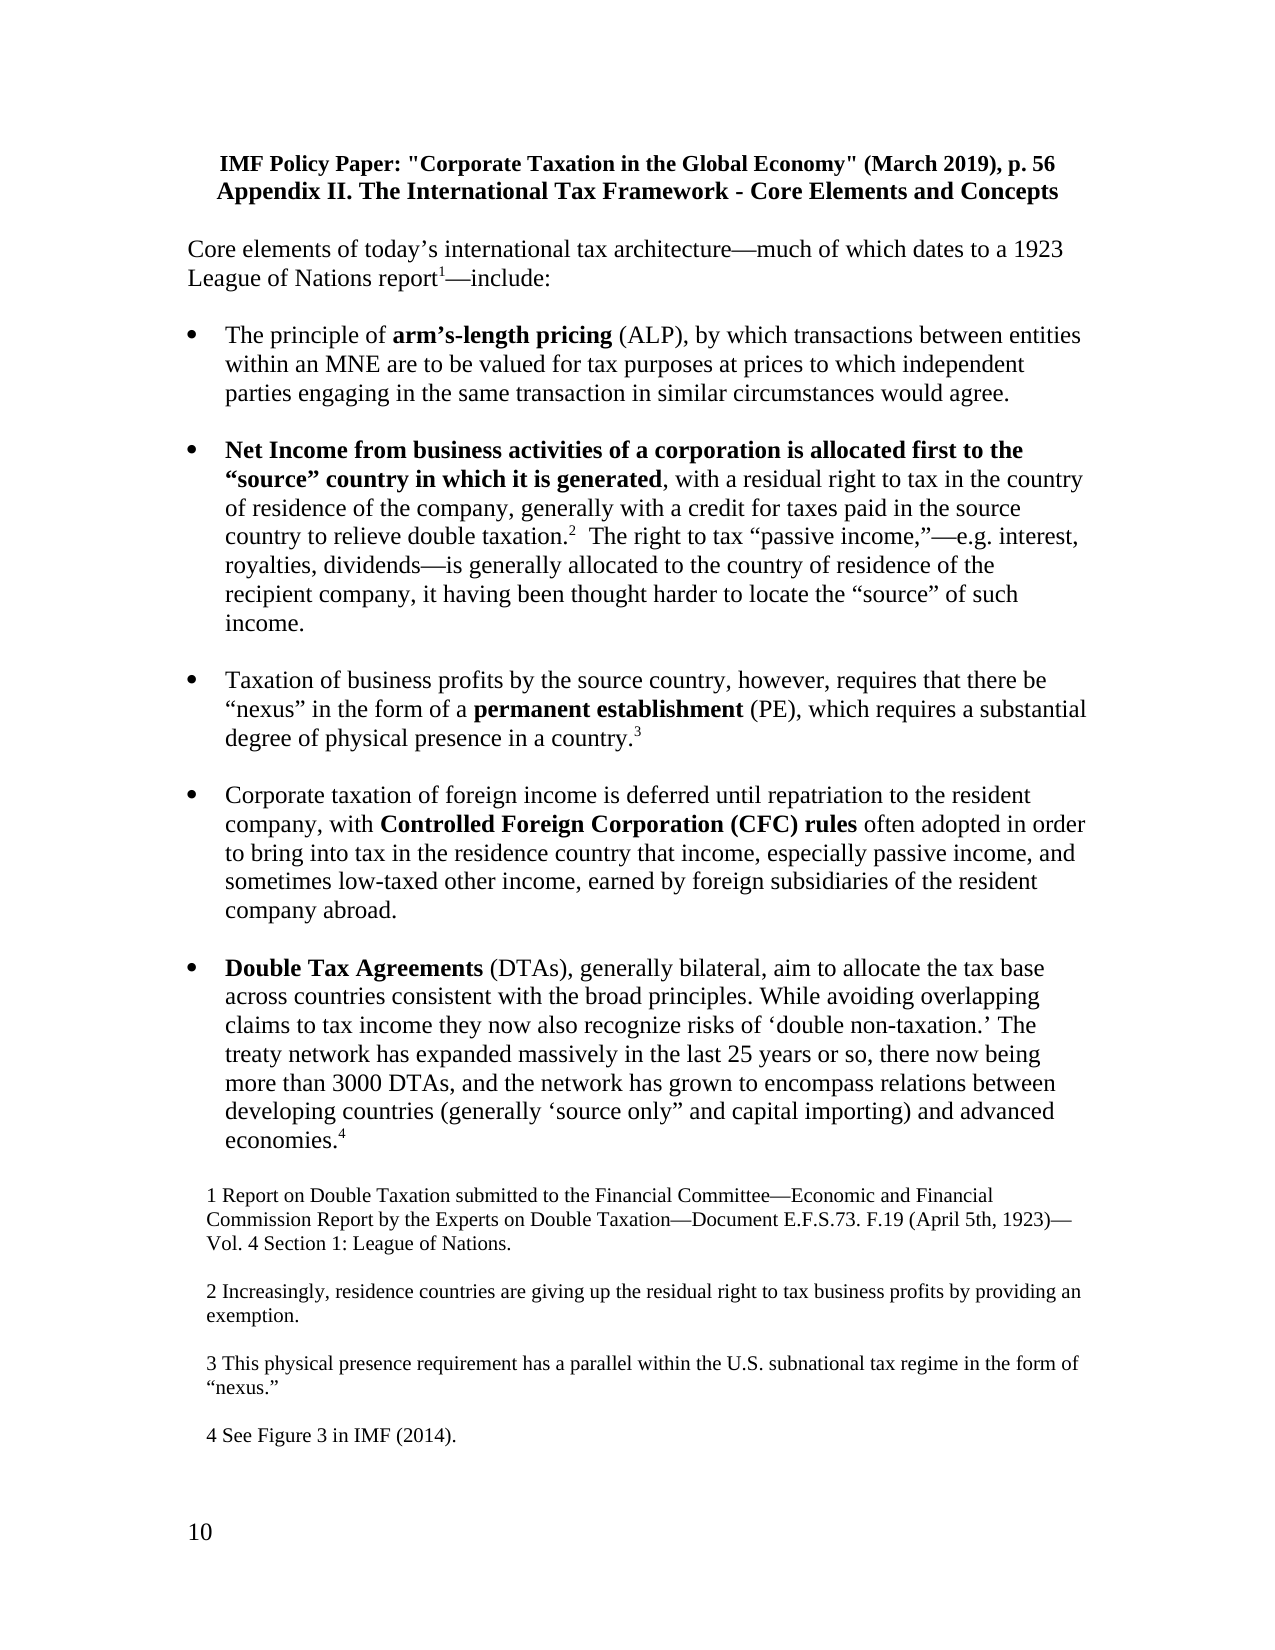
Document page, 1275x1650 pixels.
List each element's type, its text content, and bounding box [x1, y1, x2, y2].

list Corporate taxation of foreign income is deferred until repatriation to the resident company, with Controlled Foreign Corporation (CFC) rules often adopted in order to bring into tax in the residence country that income, especially passive income, and sometimes low-taxed other income, earned by foreign subsidiaries of the resident company abroad. [187, 780, 1087, 924]
text 4 See Figure 3 in IMF (2014). [206, 1423, 1087, 1447]
text Appendix II. The International Tax Framework - Core Elements and Concepts [187, 176, 1087, 205]
text IMF Policy Paper: "Corporate Taxation in the Global Economy" (March 2019), p. 56 [187, 150, 1087, 176]
list Taxation of business profits by the source country, however, requires that there be “nexus” in the form of a permanent establishment (PE), which requires a substantial degree of physical presence in a country.3 [187, 665, 1087, 751]
list The principle of arm’s-length pricing (ALP), by which transactions between entities within an MNE are to be valued for tax purposes at prices to which independent parties engaging in the same transaction in similar circumstances would agree. [187, 320, 1087, 406]
text 2 Increasingly, residence countries are giving up the residual right to tax business profits by providing an exemption. [206, 1279, 1087, 1327]
text Core elements of today’s international tax architecture—much of which dates to a 1923 League of Nations report1—include: [187, 234, 1087, 291]
text 3 This physical presence requirement has a parallel within the U.S. subnational tax regime in the form of “nexus.” [206, 1351, 1087, 1399]
list Double Tax Agreements (DTAs), generally bilateral, aim to allocate the tax base across countries consistent with the broad principles. While avoiding overlapping claims to tax income they now also recognize risks of ‘double non-taxation.’ The treaty network has expanded massively in the last 25 years or so, there now being more than 3000 DTAs, and the network has grown to encompass relations between developing countries (generally ‘source only” and capital importing) and advanced economies.4 [187, 953, 1087, 1154]
text 1 Report on Double Taxation submitted to the Financial Committee—Economic and Financial Commission Report by the Experts on Double Taxation—Document E.F.S.73. F.19 (April 5th, 1923)—Vol. 4 Section 1: League of Nations. [206, 1183, 1087, 1255]
list Net Income from business activities of a corporation is allocated first to the “source” country in which it is generated, with a residual right to tax in the country of residence of the company, generally with a credit for taxes paid in the source country to relieve double taxation.2 The right to tax “passive income,”—e.g. interest, royalties, dividends—is generally allocated to the country of residence of the recipient company, it having been thought harder to locate the “source” of such income. [187, 435, 1087, 636]
